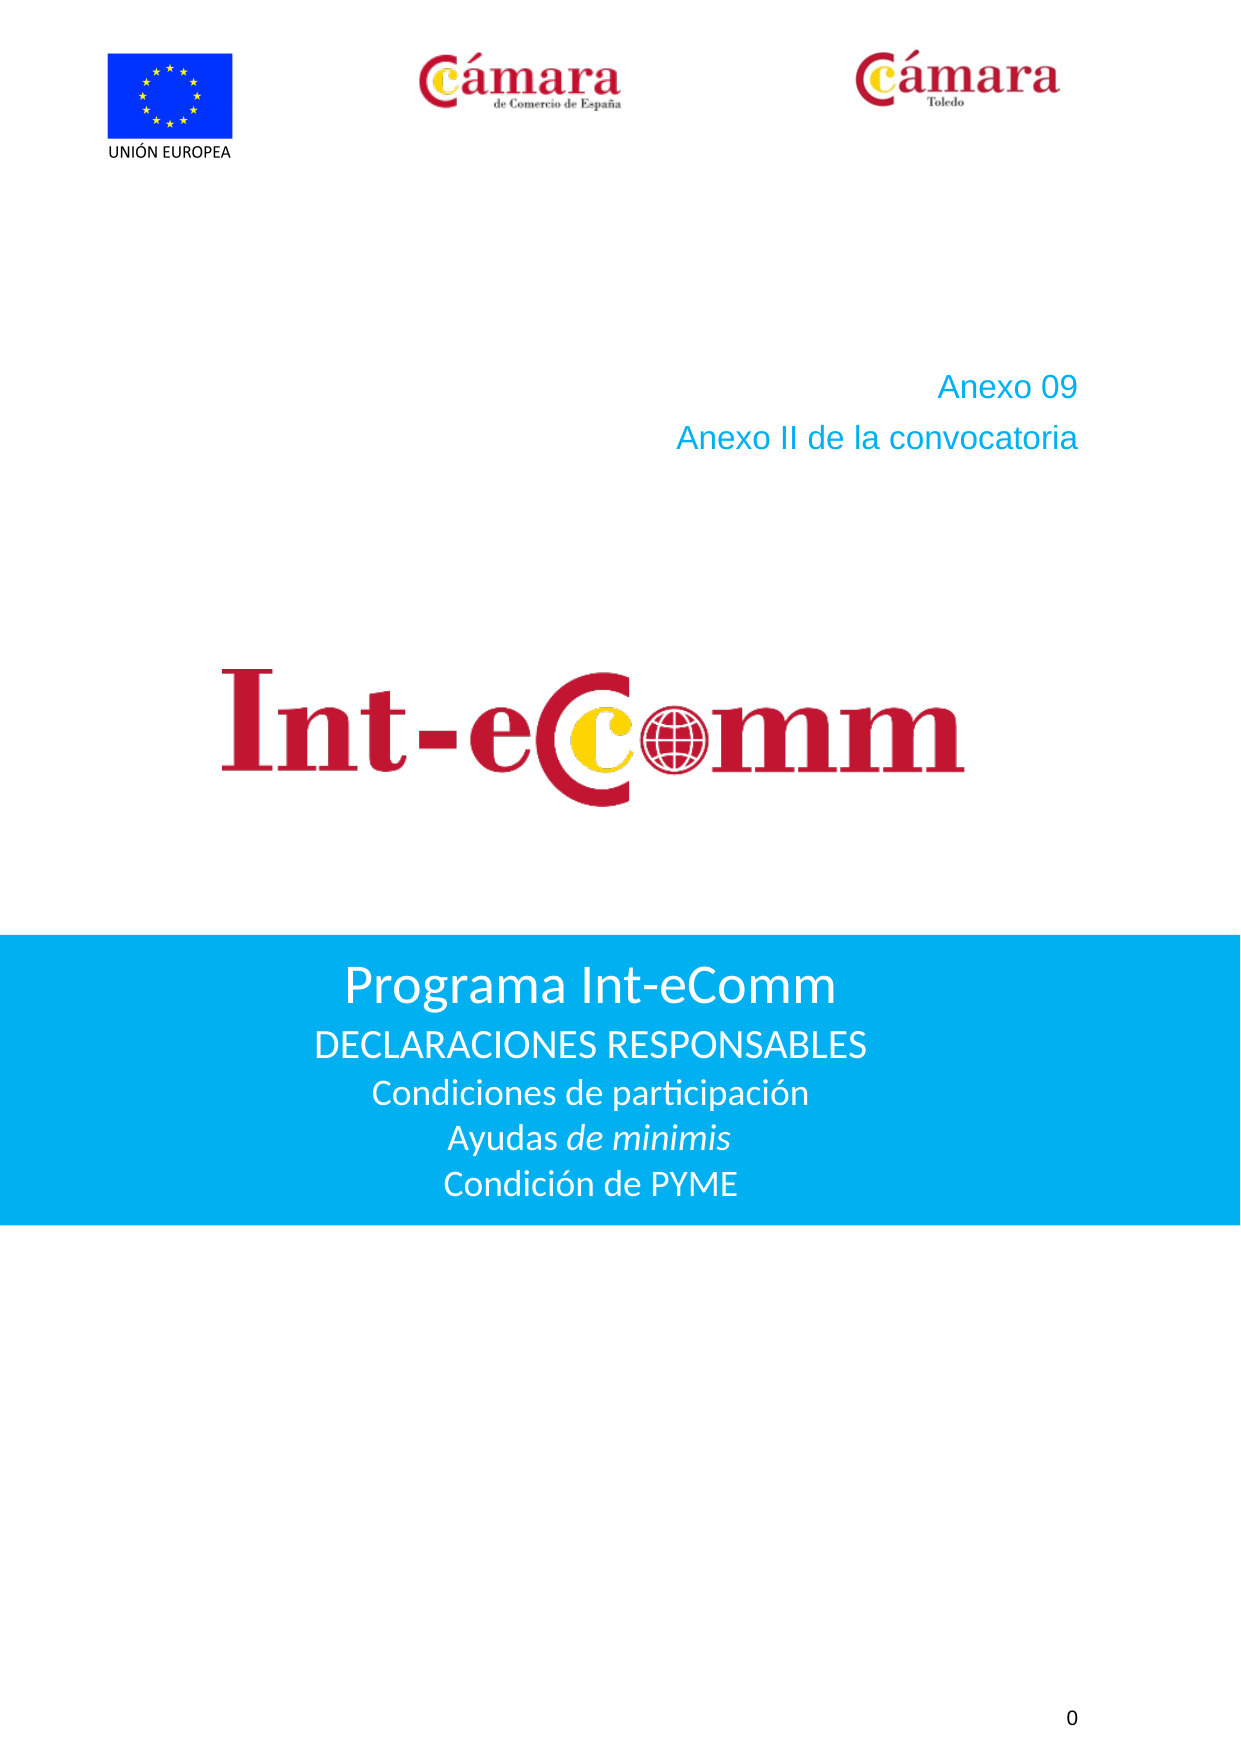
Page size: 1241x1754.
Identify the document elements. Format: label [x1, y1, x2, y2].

picture [845, 44, 1071, 115]
picture [103, 49, 237, 164]
picture [221, 669, 965, 807]
picture [418, 51, 624, 111]
